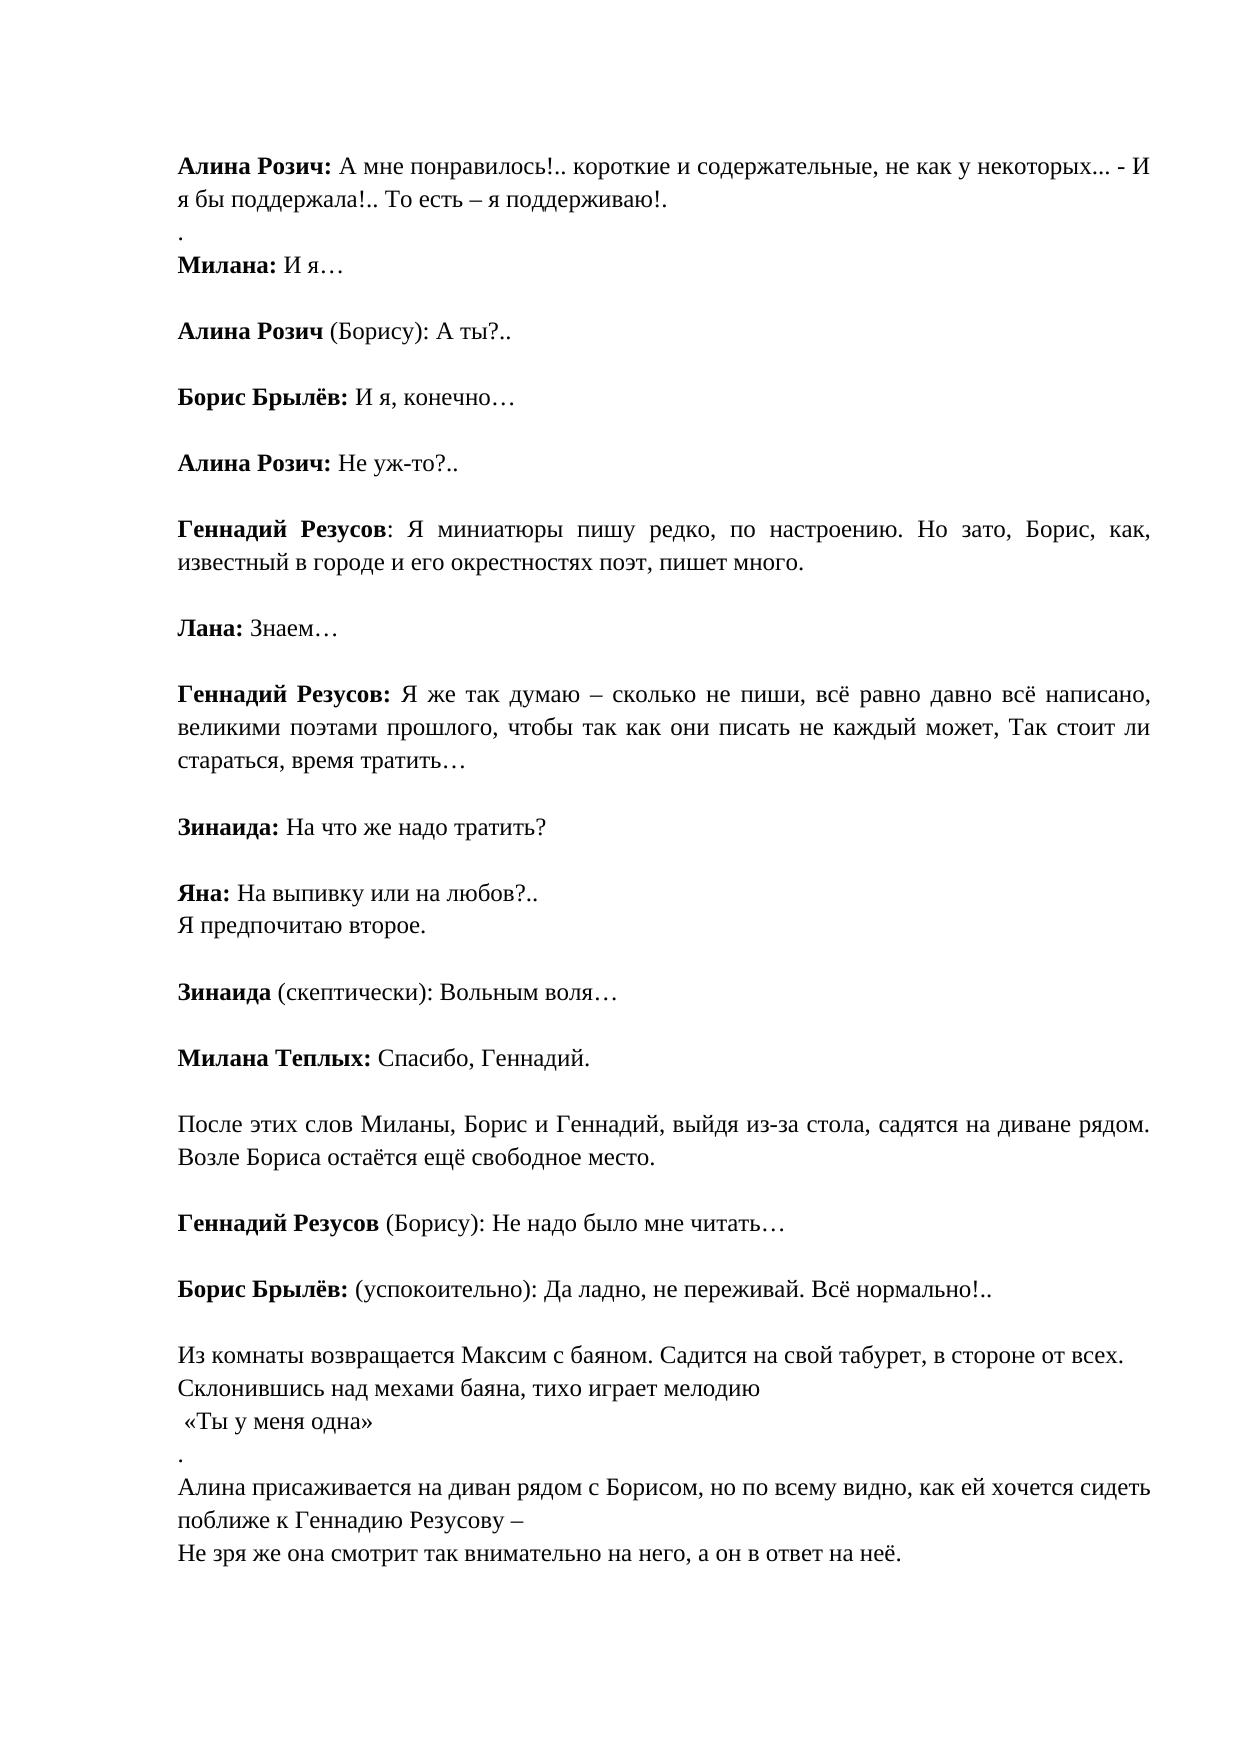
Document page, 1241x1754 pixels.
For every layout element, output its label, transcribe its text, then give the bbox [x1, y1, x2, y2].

text Зинаида (скептически): Вольным воля… [177, 944, 1152, 1005]
text Я предпочитаю второе. [177, 911, 1152, 939]
text Алина Розич (Борису): А ты?.. [177, 283, 1152, 345]
text . Милана: И я… [177, 217, 1152, 279]
text Борис Брылёв: (успокоительно): Да ладно, не переживай. Всё нормально!.. [177, 1274, 1152, 1303]
text Не зря же она смотрит так внимательно на него, а он в ответ на неё. [177, 1538, 1152, 1567]
text Геннадий Резусов: Я же так думаю – сколько не пиши, всё равно давно всё написано, великими поэтами прошлого, чтобы так как они писать не каждый может, Так стоит ли стараться, время тратить… [177, 679, 1152, 774]
text Лана: Знаем… [177, 613, 1152, 642]
text . Алина присаживается на диван рядом с Борисом, но по всему видно, как ей хочется сидеть поближе к Геннадию Резусову – [177, 1439, 1152, 1534]
text После этих слов Миланы, Борис и Геннадий, выйдя из-за стола, садятся на диване рядом. Возле Бориса остаётся ещё свободное место. [177, 1076, 1152, 1171]
text Из комнаты возвращается Максим с баяном. Садится на свой табурет, в стороне от всех. [177, 1307, 1152, 1369]
text Борис Брылёв: И я, конечно… [177, 349, 1152, 411]
text Алина Розич: Не уж-то?.. [177, 415, 1152, 477]
text Яна: На выпивку или на любов?.. [177, 878, 1152, 906]
text Геннадий Резусов (Борису): Не надо было мне читать… [177, 1208, 1152, 1237]
text Геннадий Резусов: Я миниатюры пишу редко, по настроению. Но зато, Борис, как, известный в городе и его окрестностях поэт, пишет много. [177, 514, 1152, 576]
text «Ты у меня одна» [177, 1406, 1152, 1435]
text Милана Теплых: Спасибо, Геннадий. [177, 1010, 1152, 1071]
text Алина Розич: А мне понравилось!.. короткие и содержательные, не как у некоторых... - И я бы поддержала!.. То есть – я поддерживаю!. [177, 118, 1152, 213]
text Склонившись над мехами баяна, тихо играет мелодию [177, 1373, 1152, 1402]
text Зинаида: На что же надо тратить? [177, 812, 1152, 840]
